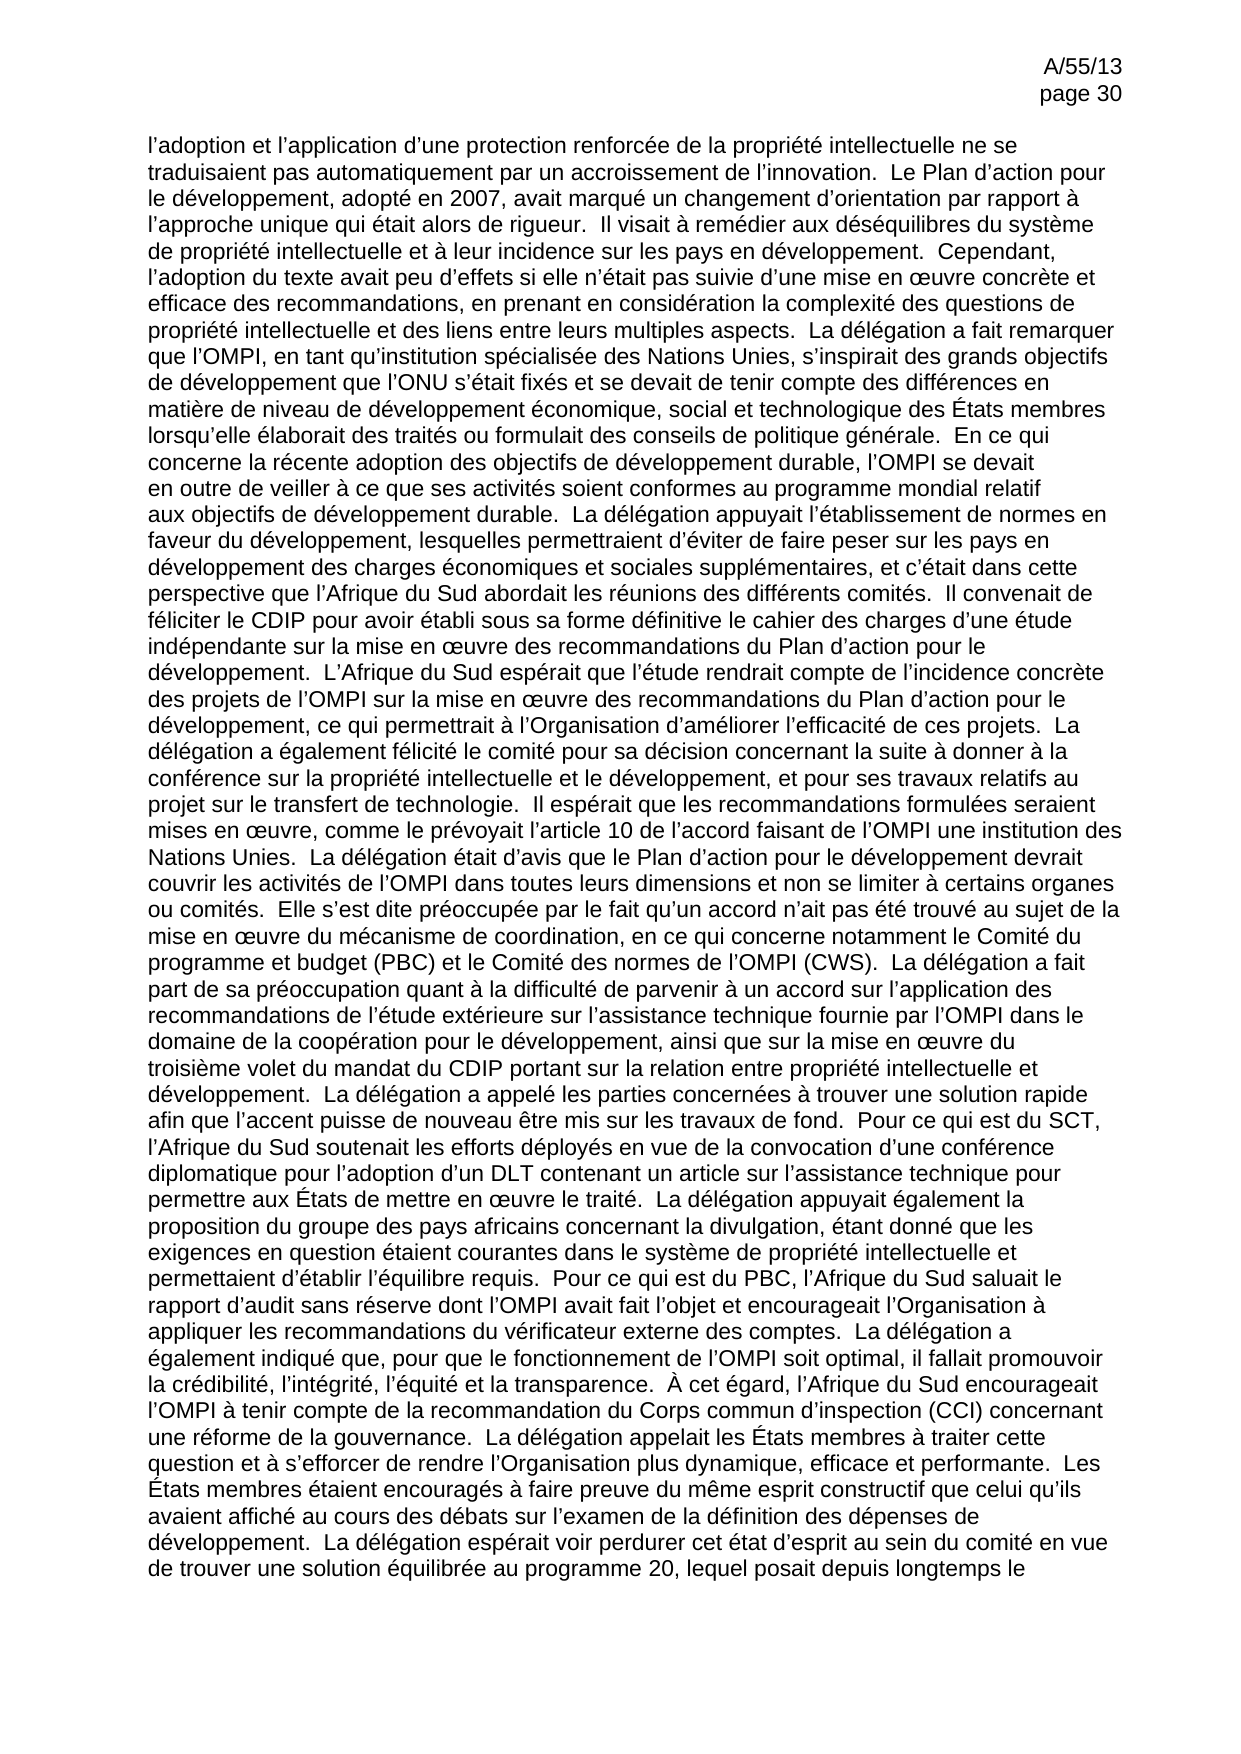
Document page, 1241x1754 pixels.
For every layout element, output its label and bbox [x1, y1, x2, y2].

text [148, 132, 1122, 1582]
